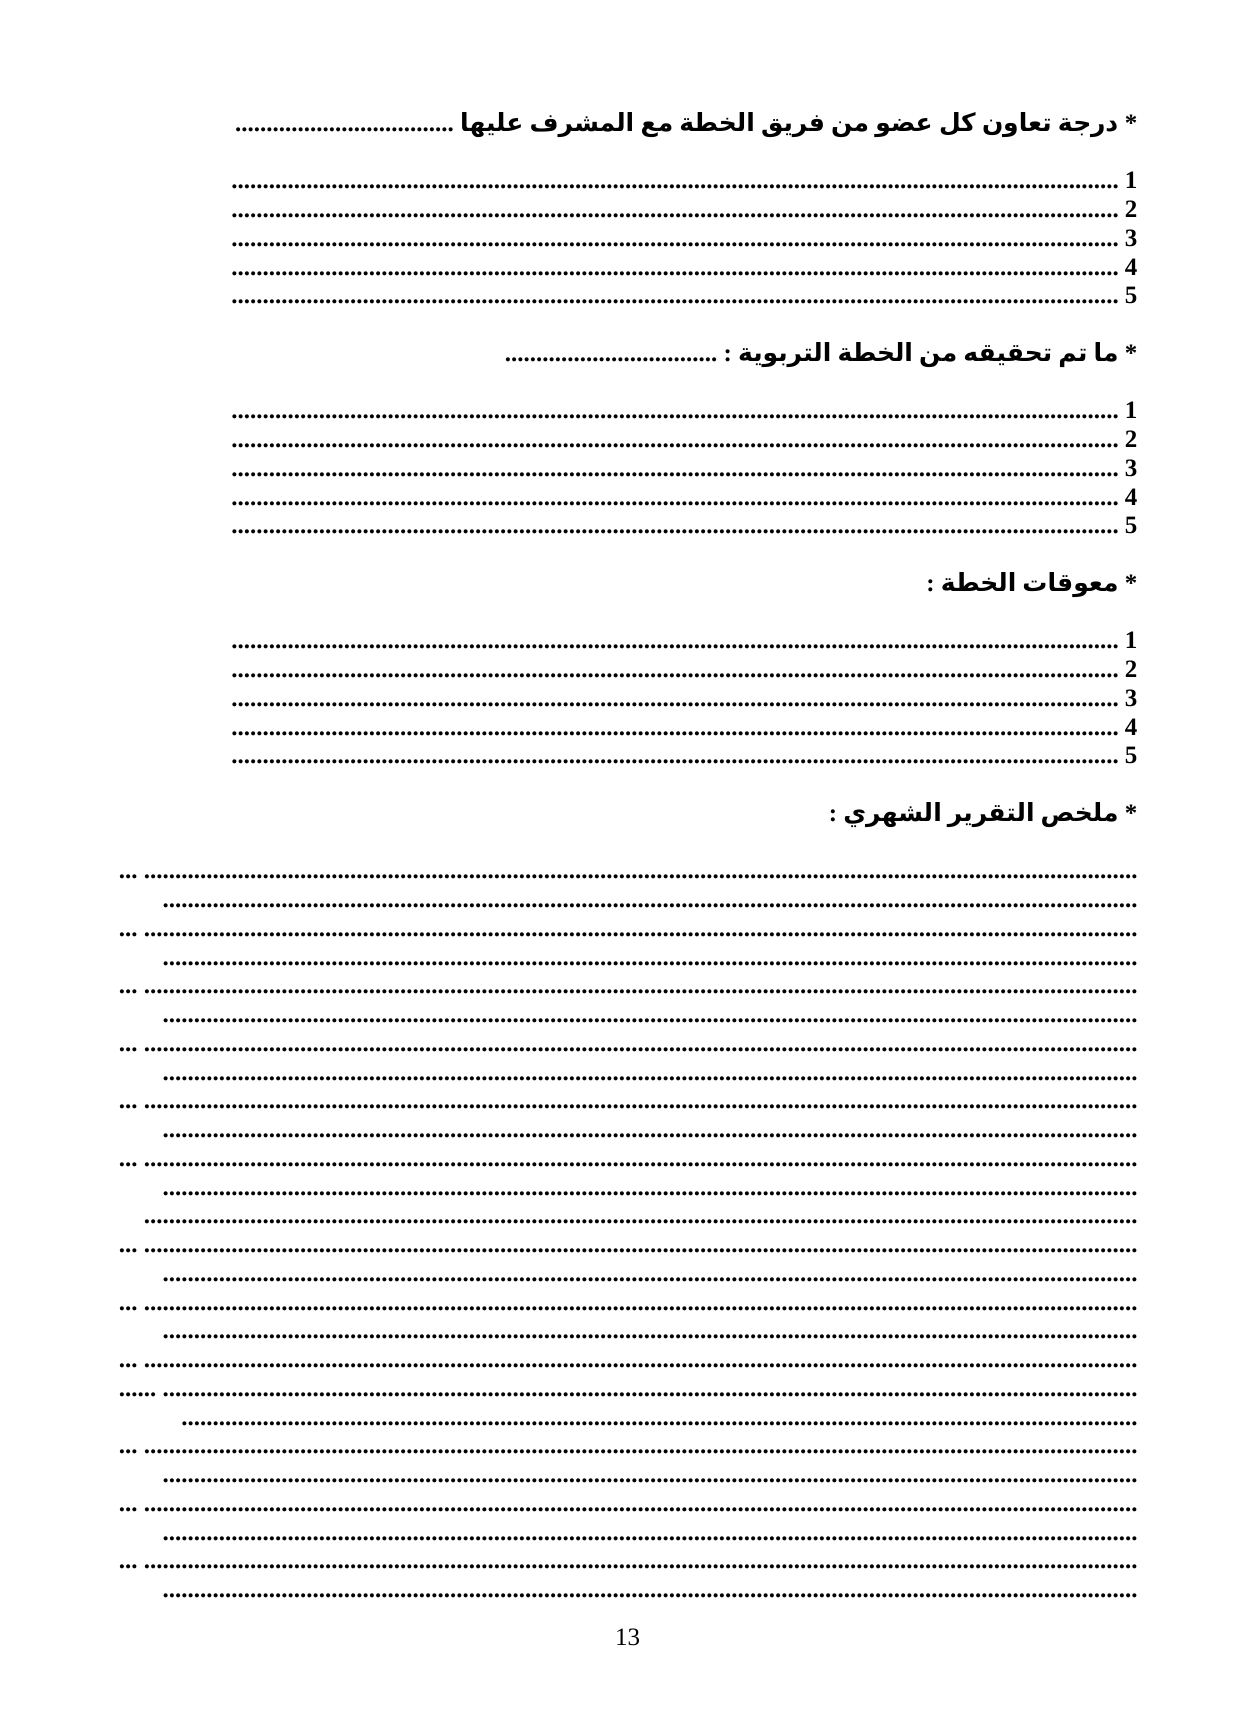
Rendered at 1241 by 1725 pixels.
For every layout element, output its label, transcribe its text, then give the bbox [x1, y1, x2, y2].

text 4 .............................................................................................................................................. [117, 482, 1137, 510]
text 5 .............................................................................................................................................. [117, 510, 1137, 539]
text * درجة تعاون كل عضو من فريق الخطة مع المشرف عليها ................................... [117, 108, 1137, 137]
text ............................................................................................................................................................... ............................................................................................................................................................... [117, 970, 1137, 1028]
text 1 .............................................................................................................................................. [117, 625, 1137, 654]
text ............................................................................................................................................................... ............................................................................................................................................................... [117, 1287, 1137, 1344]
text ............................................................................................................................................................... [117, 1200, 1137, 1229]
text ............................................................................................................................................................... ............................................................................................................................................................... [117, 1085, 1137, 1143]
text ............................................................................................................................................................... ............................................................................................................................................................... ............................................................................................................................................................... [117, 1344, 1137, 1430]
text ............................................................................................................................................................... ............................................................................................................................................................... [117, 1488, 1137, 1545]
text ............................................................................................................................................................... ............................................................................................................................................................... [117, 1430, 1137, 1488]
text 1 .............................................................................................................................................. [117, 165, 1137, 194]
text ............................................................................................................................................................... ............................................................................................................................................................... [117, 913, 1137, 970]
text 3 .............................................................................................................................................. [117, 453, 1137, 482]
text 2 .............................................................................................................................................. [117, 424, 1137, 453]
text 4 .............................................................................................................................................. [117, 252, 1137, 280]
text * ما تم تحقيقه من الخطة التربوية : .................................. [117, 338, 1137, 367]
text ............................................................................................................................................................... ............................................................................................................................................................... [117, 1545, 1137, 1603]
text ............................................................................................................................................................... ............................................................................................................................................................... [117, 1143, 1137, 1200]
text * ملخص التقرير الشهري : [117, 798, 1137, 827]
text 2 .............................................................................................................................................. [117, 194, 1137, 223]
text 4 .............................................................................................................................................. [117, 712, 1137, 740]
text 1 .............................................................................................................................................. [117, 395, 1137, 424]
text ............................................................................................................................................................... ............................................................................................................................................................... [117, 1229, 1137, 1287]
text ............................................................................................................................................................... ............................................................................................................................................................... [117, 1028, 1137, 1085]
text 2 .............................................................................................................................................. [117, 654, 1137, 683]
text 5 .............................................................................................................................................. [117, 740, 1137, 769]
text 3 .............................................................................................................................................. [117, 683, 1137, 712]
text 5 .............................................................................................................................................. [117, 280, 1137, 309]
text * معوقات الخطة : [117, 568, 1137, 597]
text 3 .............................................................................................................................................. [117, 223, 1137, 252]
text ............................................................................................................................................................... ............................................................................................................................................................... [117, 855, 1137, 913]
